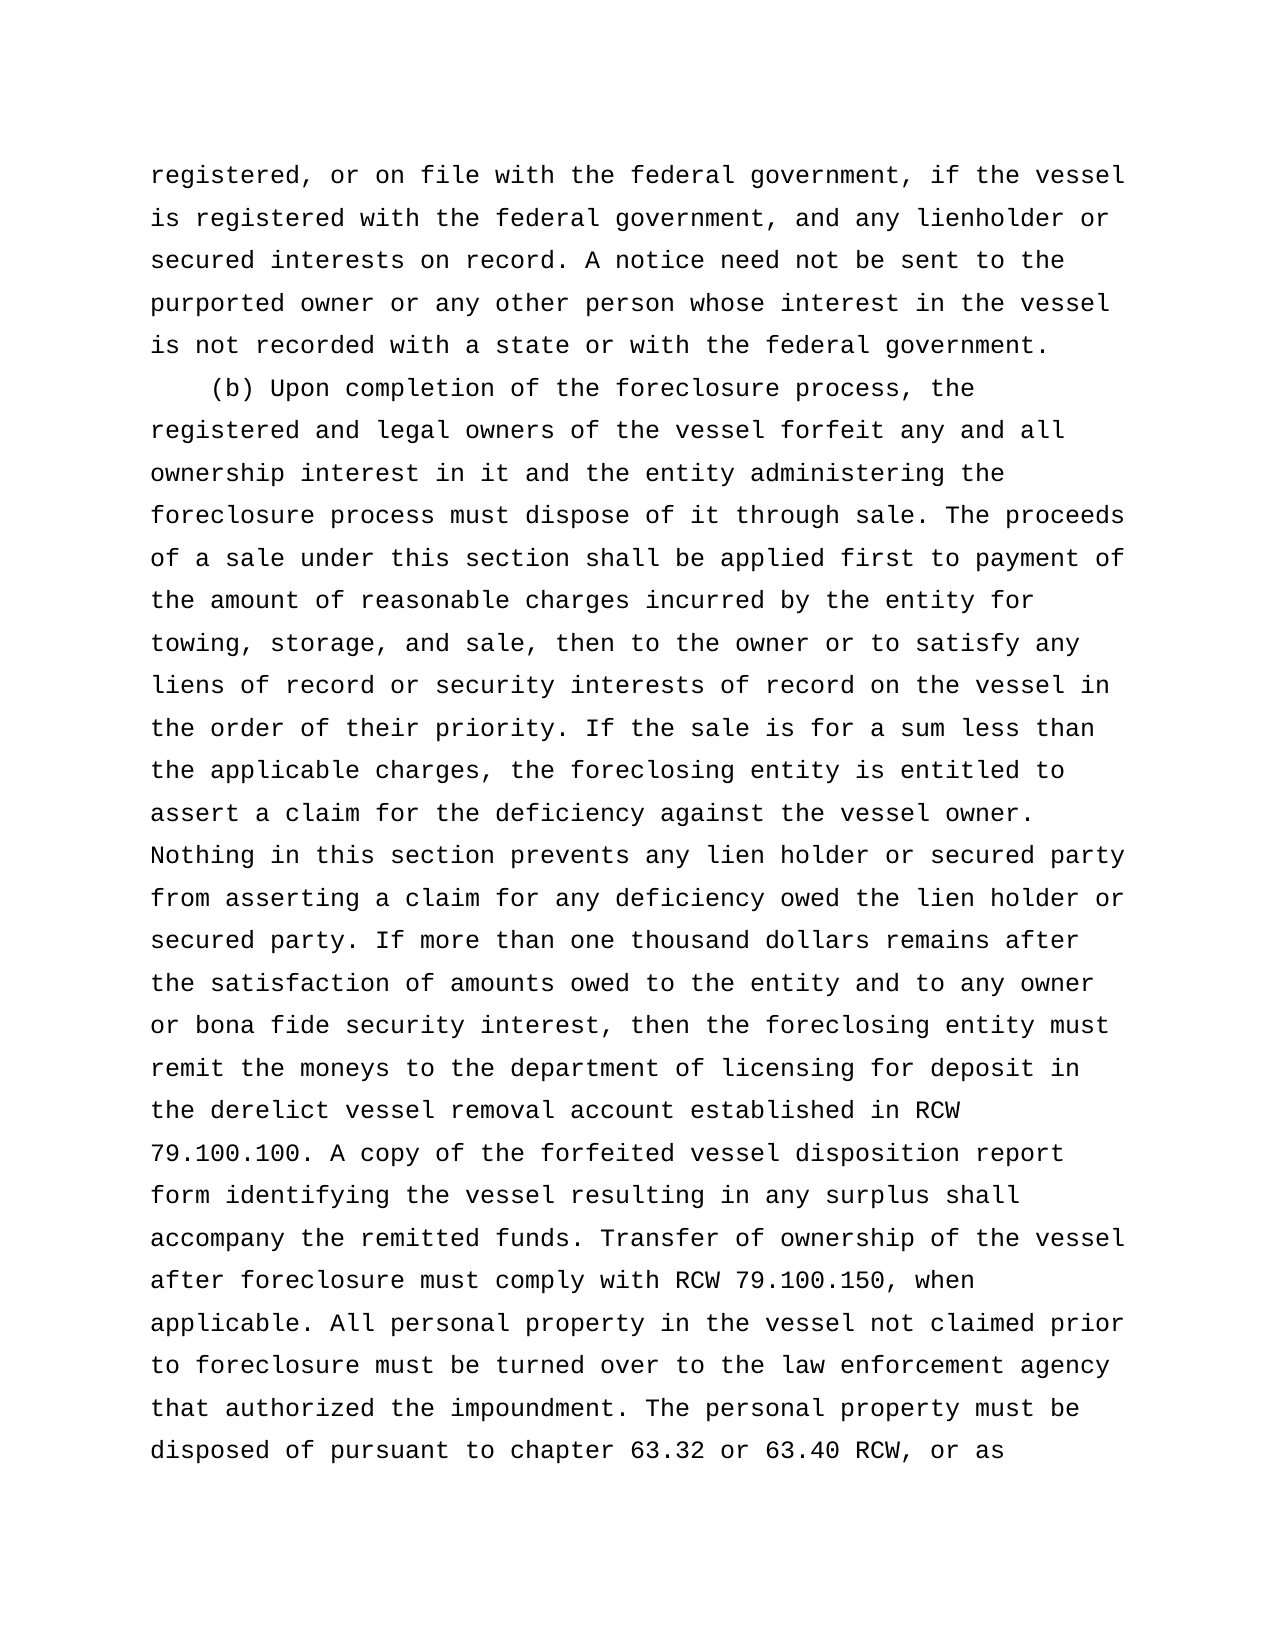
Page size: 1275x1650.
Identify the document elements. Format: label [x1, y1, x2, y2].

text [150, 150, 1125, 362]
text [150, 362, 1125, 1467]
